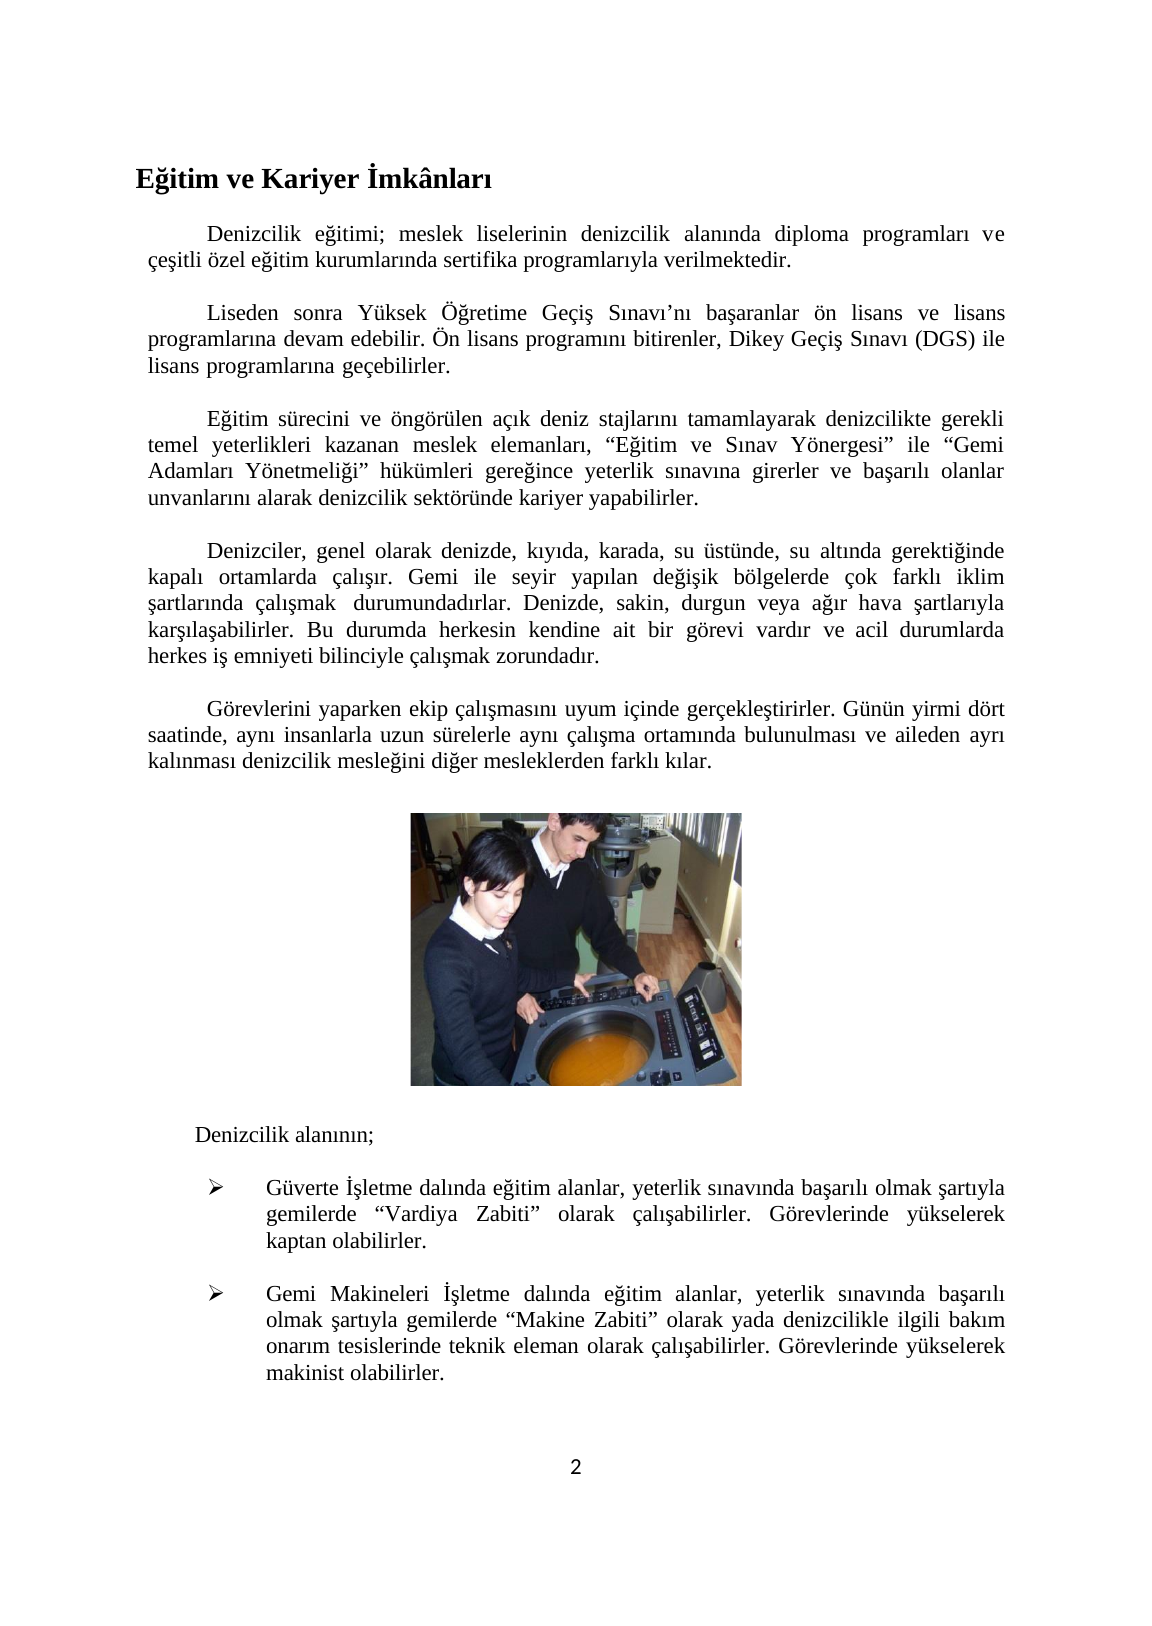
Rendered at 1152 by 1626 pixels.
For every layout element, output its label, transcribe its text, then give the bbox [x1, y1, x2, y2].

list Güverte İşletme dalında eğitim alanlar, yeterlik sınavında başarılı olmak şartıyla gemilerde “Vardiya Zabiti” olarak çalışabilirler. Görevlerinde yükselerek kaptan olabilirler. [207, 1174, 1005, 1253]
text Görevlerini yaparken ekip çalışmasını uyum içinde gerçekleştirirler. Günün yirmi dört saatinde, aynı insanlarla uzun sürelerle aynı çalışma ortamında bulunulması ve aileden ayrı kalınması denizcilik mesleğini diğer mesleklerden farklı kılar. [148, 695, 1005, 774]
subtitle Eğitim ve Kariyer İmkânları [135, 161, 1016, 194]
picture [410, 813, 742, 1086]
list Gemi Makineleri İşletme dalında eğitim alanlar, yeterlik sınavında başarılı olmak şartıyla gemilerde “Makine Zabiti” olarak yada denizcilikle ilgili bakım onarım tesislerinde teknik eleman olarak çalışabilirler. Görevlerinde yükselerek makinist olabilirler. [207, 1279, 1006, 1385]
text Denizcilik eğitimi; meslek liselerinin denizcilik alanında diploma programları ve çeşitli özel eğitim kurumlarında sertifika programlarıyla verilmektedir. [148, 220, 1006, 273]
text Denizciler, genel olarak denizde, kıyıda, karada, su üstünde, su altında gerektiğinde kapalı ortamlarda çalışır. Gemi ile seyir yapılan değişik bölgelerde çok farklı iklim şartlarında çalışmak durumundadırlar. Denizde, sakin, durgun veya ağır hava şartlarıyla karşılaşabilirler. Bu durumda herkesin kendine ait bir görevi vardır ve acil durumlarda herkes iş emniyeti bilinciyle çalışmak zorundadır. [148, 537, 1005, 668]
text Liseden sonra Yüksek Öğretime Geçiş Sınavı’nı başaranlar ön lisans ve lisans programlarına devam edebilir. Ön lisans programını bitirenler, Dikey Geçiş Sınavı (DGS) ile lisans programlarına geçebilirler. [148, 299, 1005, 378]
text Denizcilik alanının; [194, 1122, 1016, 1148]
text Eğitim sürecini ve öngörülen açık deniz stajlarını tamamlayarak denizcilikte gerekli temel yeterlikleri kazanan meslek elemanları, “Eğitim ve Sınav Yönergesi” ile “Gemi Adamları Yönetmeliği” hükümleri gereğince yeterlik sınavına girerler ve başarılı olanlar unvanlarını alarak denizcilik sektöründe kariyer yapabilirler. [148, 405, 1004, 510]
